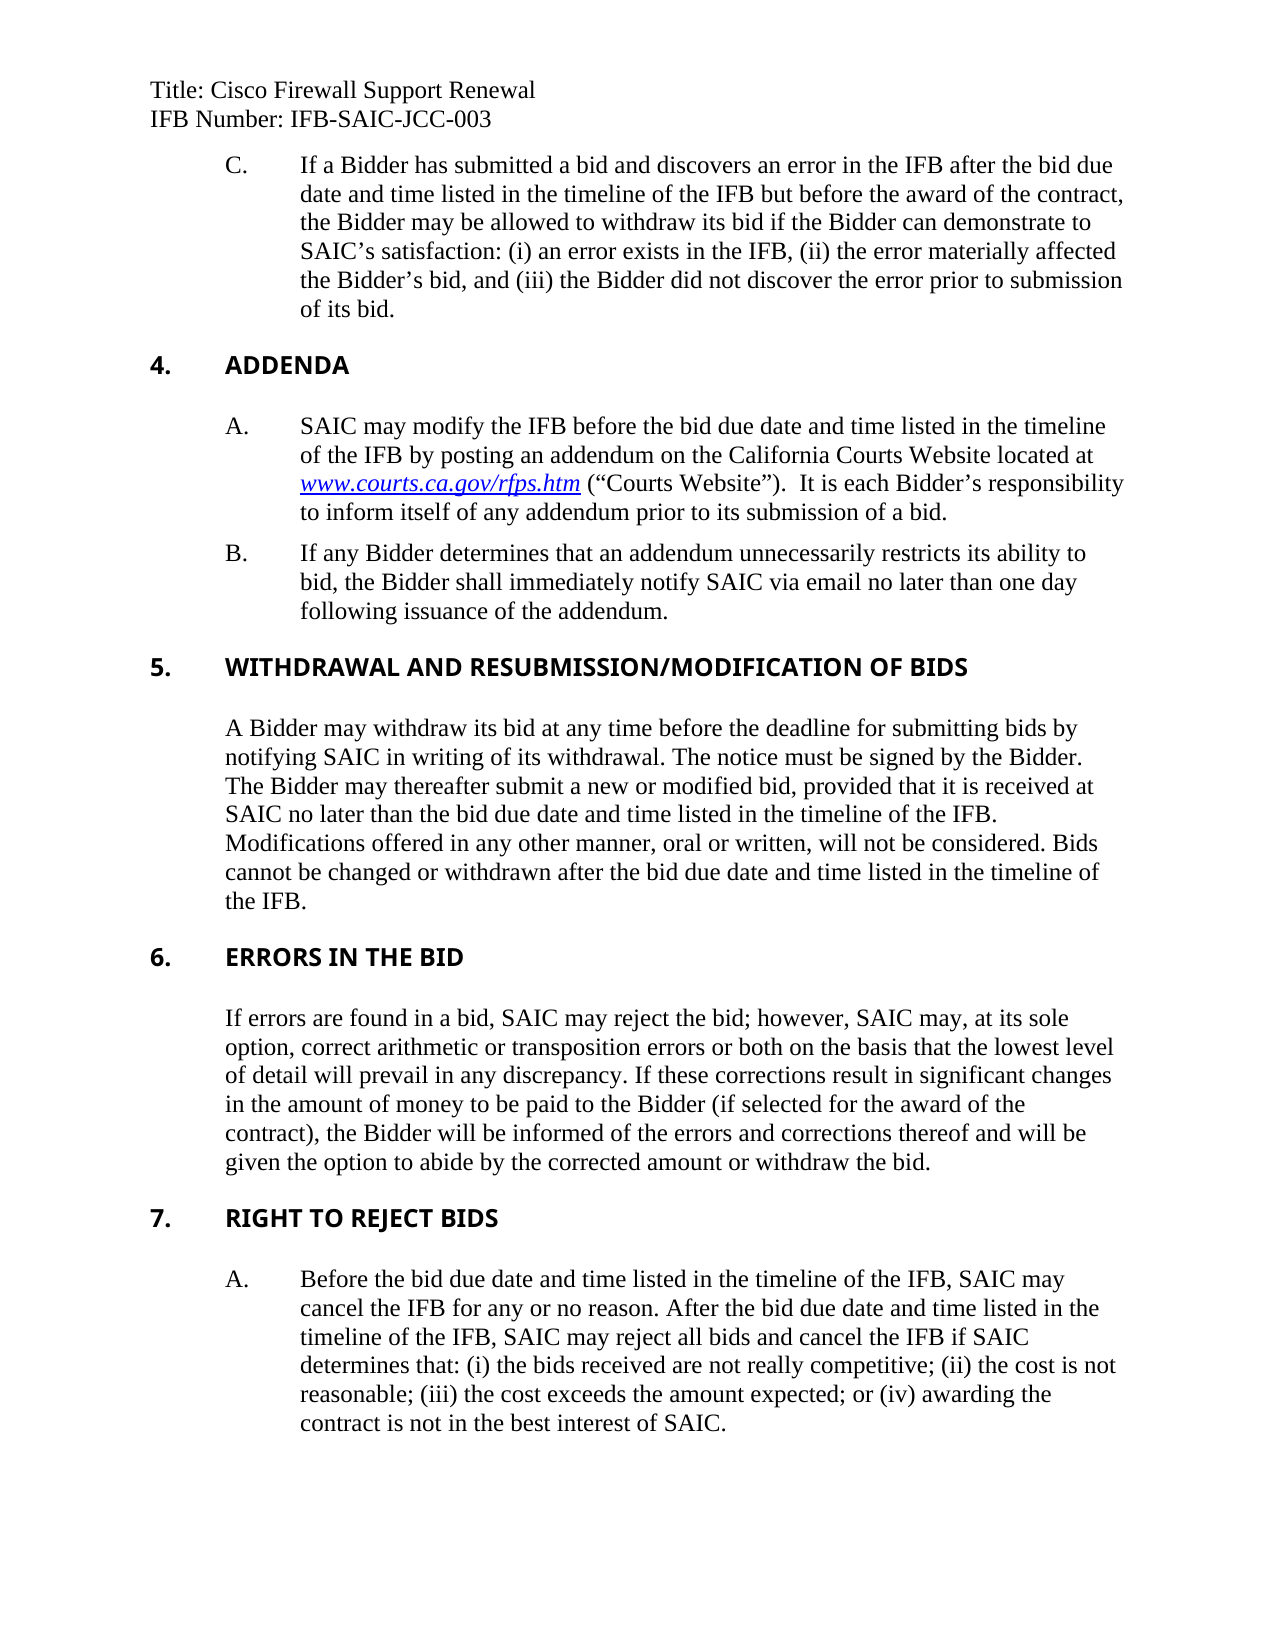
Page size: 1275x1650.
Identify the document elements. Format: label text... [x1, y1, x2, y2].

text Before the bid due date and time listed in the timeline of the IFB, SAIC may cancel the IFB for any or no reason. After the bid due date and time listed in the timeline of the IFB, SAIC may reject all bids and cancel the IFB if SAIC determines that: (i) the bids received are not really competitive; (ii) the cost is not reasonable; (iii) the cost exceeds the amount expected; or (iv) awarding the contract is not in the best interest of SAIC. [225, 1264, 1125, 1437]
list If errors are found in a bid, SAIC may reject the bid; however, SAIC may, at its sole option, correct arithmetic or transposition errors or both on the basis that the lowest level of detail will prevail in any discrepancy. If these corrections result in significant changes in the amount of money to be paid to the Bidder (if selected for the award of the contract), the Bidder will be informed of the errors and corrections thereof and will be given the option to abide by the corrected amount or withdraw the bid. [225, 1003, 1125, 1176]
list A Bidder may withdraw its bid at any time before the deadline for submitting bids by notifying SAIC in writing of its withdrawal. The notice must be signed by the Bidder. The Bidder may thereafter submit a new or modified bid, provided that it is received at SAIC no later than the bid due date and time listed in the timeline of the IFB. Modifications offered in any other manner, oral or written, will not be considered. Bids cannot be changed or withdrawn after the bid due date and time listed in the timeline of the IFB. [225, 713, 1125, 914]
list ERRORS IN THE BID [150, 939, 1125, 974]
list C. If a Bidder has submitted a bid and discovers an error in the IFB after the bid due date and time listed in the timeline of the IFB but before the award of the contract, the Bidder may be allowed to withdraw its bid if the Bidder can demonstrate to SAIC’s satisfaction: (i) an error exists in the IFB, (ii) the error materially affected the Bidder’s bid, and (iii) the Bidder did not discover the error prior to submission of its bid. [225, 150, 1125, 322]
list B. If any Bidder determines that an addendum unnecessarily restricts its ability to bid, the Bidder shall immediately notify SAIC via email no later than one day following issuance of the addendum. [225, 538, 1125, 625]
list WITHDRAWAL AND RESUBMISSION/MODIFICATION OF BIDS [150, 650, 1125, 684]
list RIGHT TO REJECT bids [150, 1201, 1125, 1235]
list ADDENDA [150, 347, 1125, 382]
list A. SAIC may modify the IFB before the bid due date and time listed in the timeline of the IFB by posting an addendum on the California Courts Website located at www.courts.ca.gov/rfps.htm (“Courts Website”). It is each Bidder’s responsibility to inform itself of any addendum prior to its submission of a bid. [225, 411, 1125, 526]
